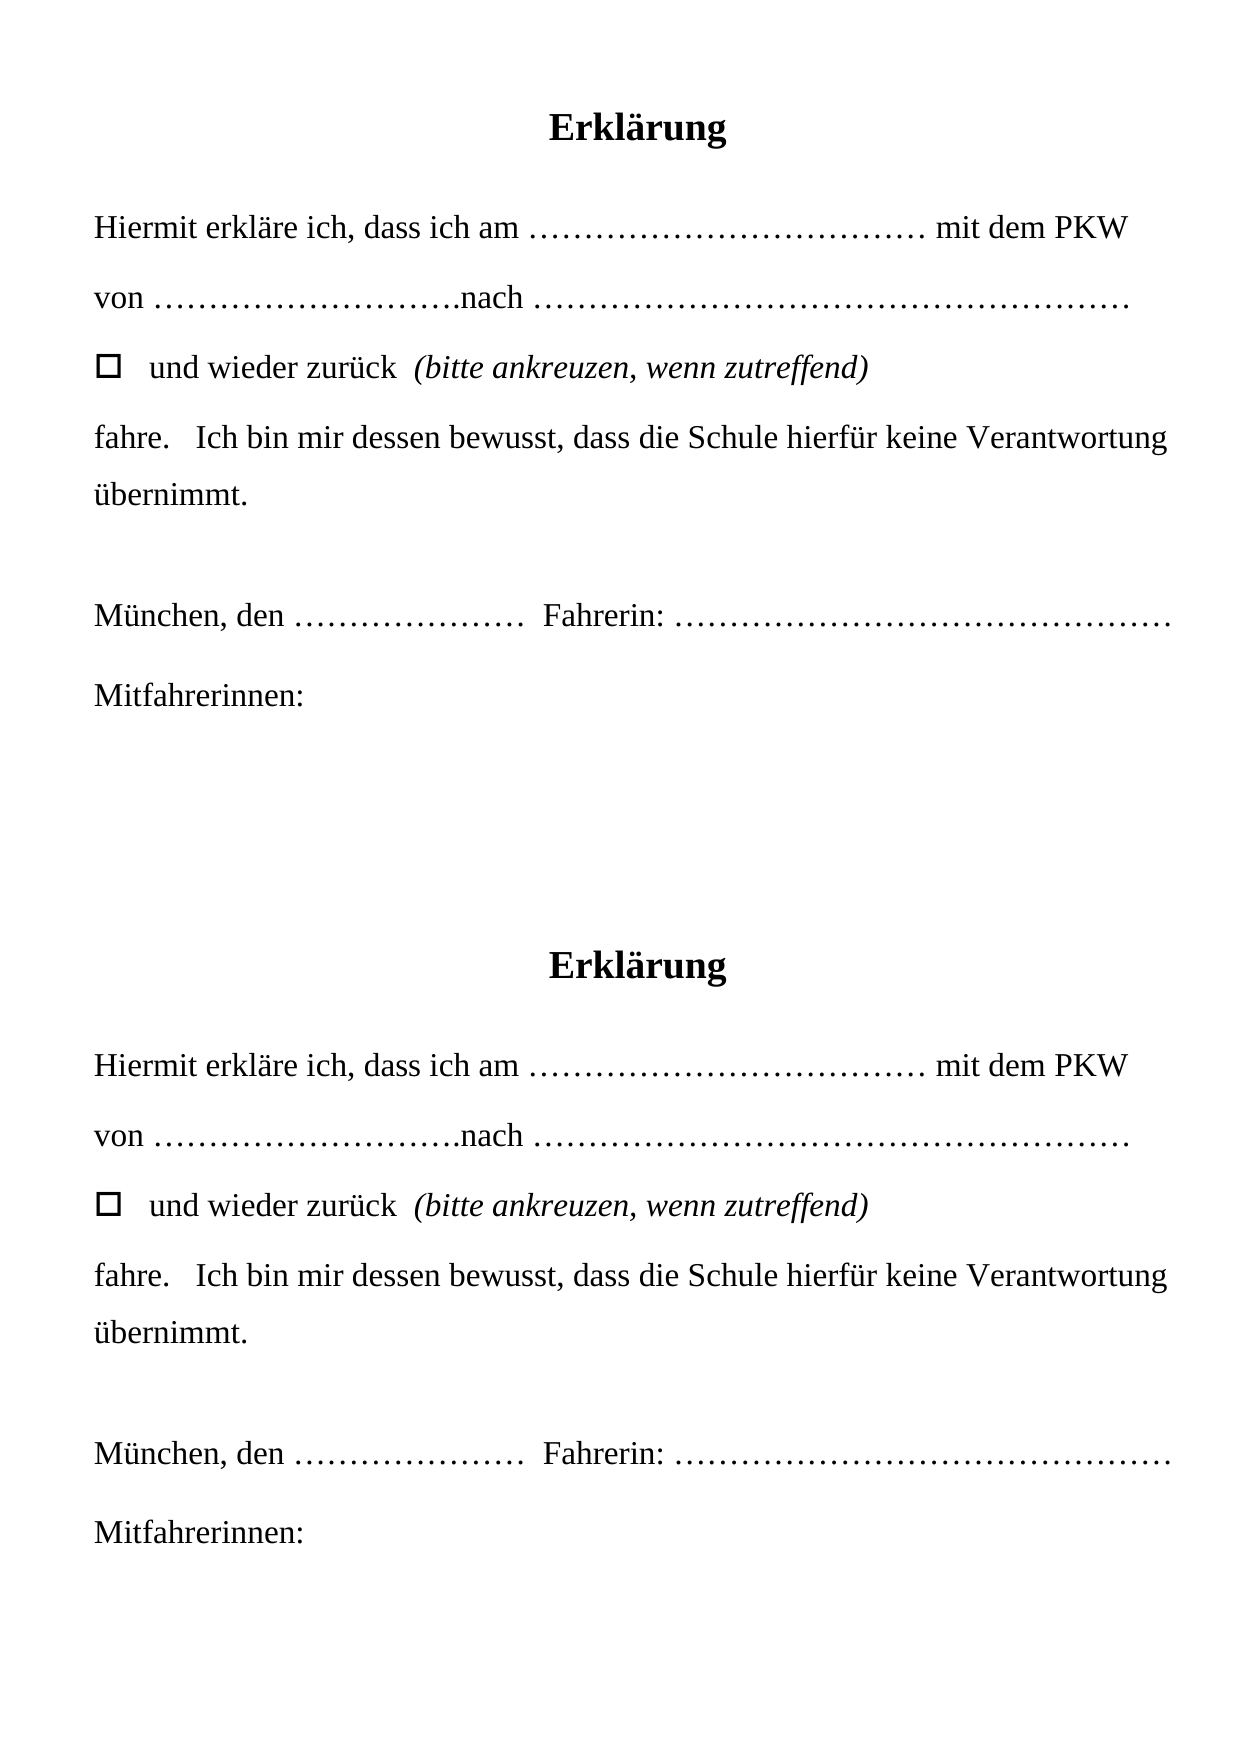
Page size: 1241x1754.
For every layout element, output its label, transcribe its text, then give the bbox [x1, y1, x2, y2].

text Mitfahrerinnen: [94, 675, 1181, 713]
text München, den ………………… Fahrerin: ……………………………………… [94, 1433, 1181, 1500]
text Erklärung [94, 941, 1181, 987]
text von ……………………….nach ……………………………………………… [94, 1115, 1181, 1153]
text und wieder zurück (bitte ankreuzen, wenn zutreffend) [94, 347, 1181, 385]
text von ……………………….nach ……………………………………………… [94, 277, 1181, 315]
text Hiermit erkläre ich, dass ich am ……………………………… mit dem PKW [94, 207, 1181, 245]
text Erklärung [94, 103, 1181, 149]
text Hiermit erkläre ich, dass ich am ……………………………… mit dem PKW [94, 1045, 1181, 1083]
text fahre. Ich bin mir dessen bewusst, dass die Schule hierfür keine Verantwortung übernimmt. [94, 1255, 1181, 1351]
text München, den ………………… Fahrerin: ……………………………………… [94, 595, 1181, 662]
text Mitfahrerinnen: [94, 1513, 1181, 1551]
text und wieder zurück (bitte ankreuzen, wenn zutreffend) [94, 1185, 1181, 1223]
text fahre. Ich bin mir dessen bewusst, dass die Schule hierfür keine Verantwortung übernimmt. [94, 417, 1181, 513]
